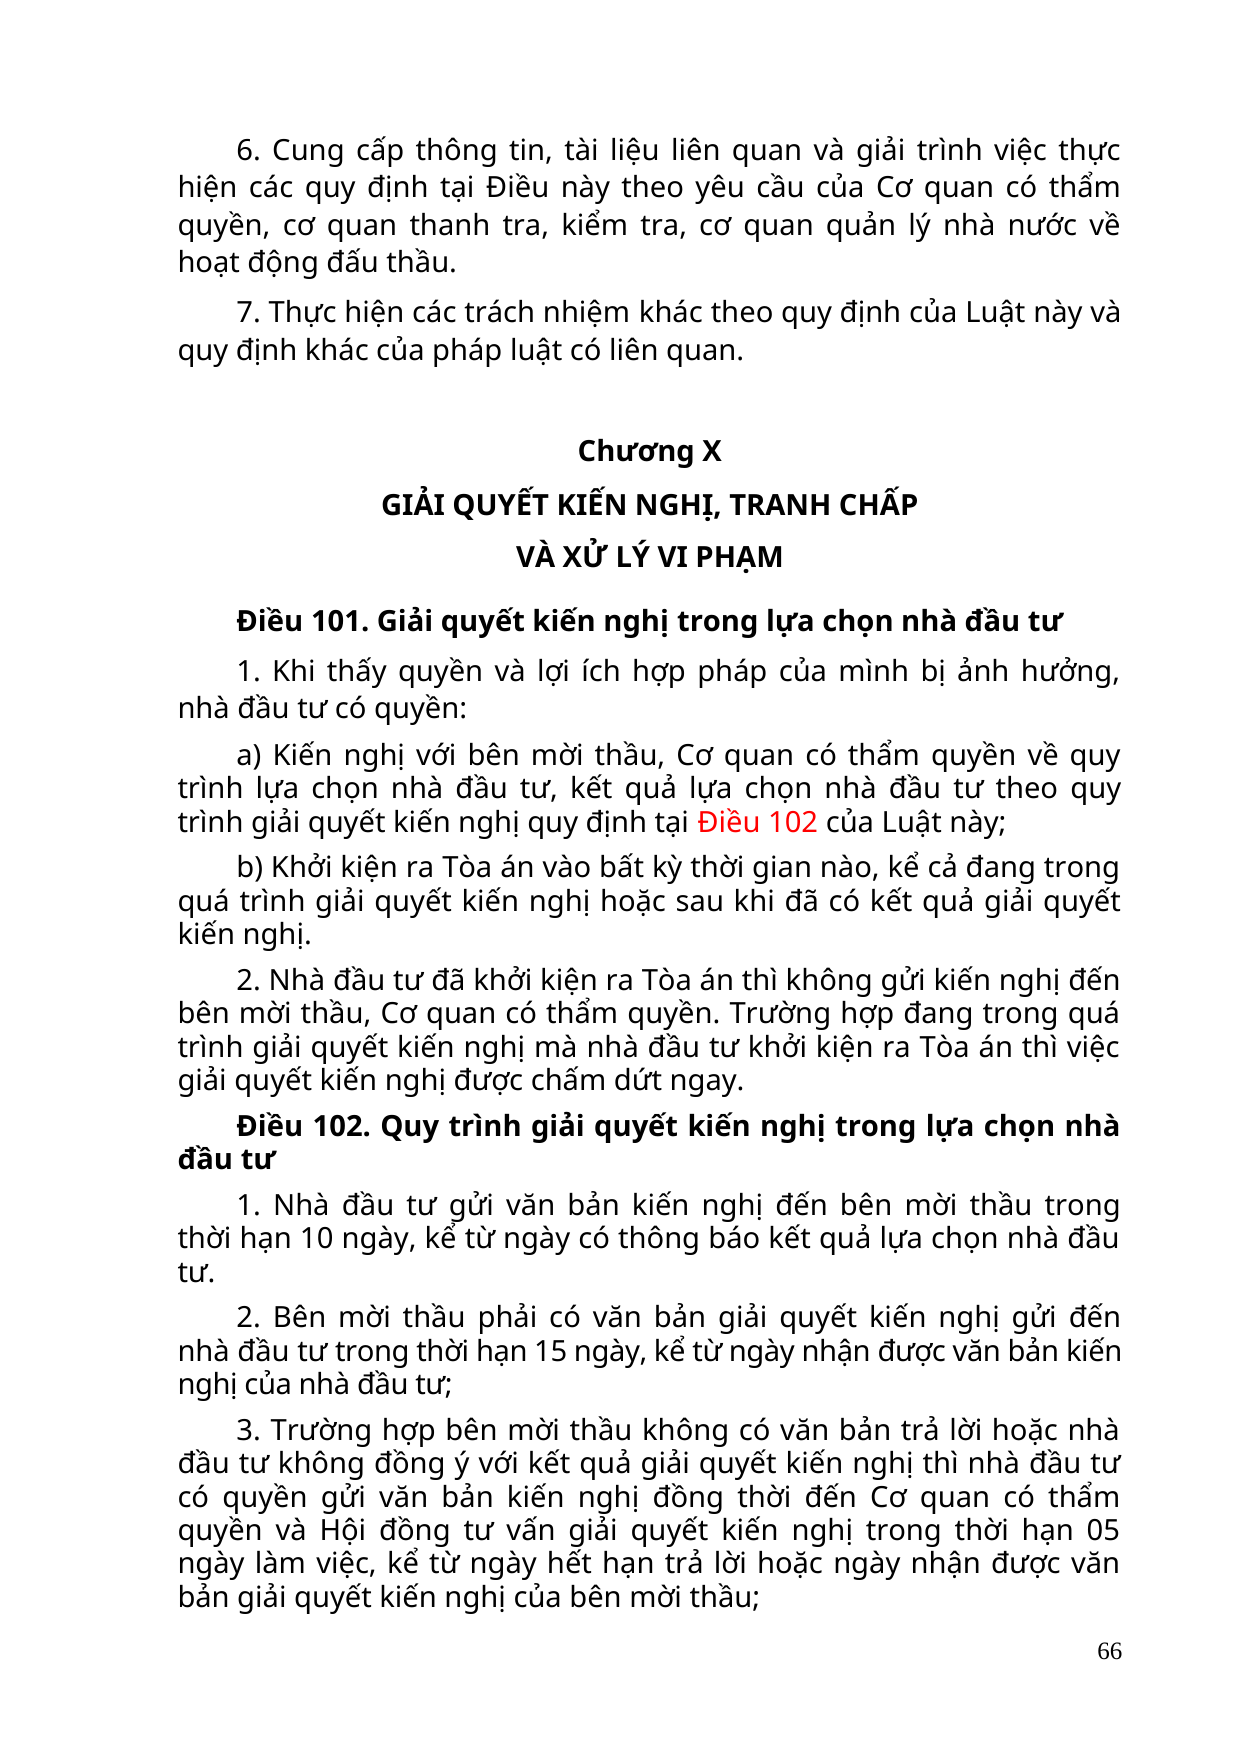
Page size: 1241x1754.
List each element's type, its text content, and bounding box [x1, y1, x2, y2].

subtitle Điều 101. Giải quyết kiến nghị trong lựa chọn nhà đầu tư [236, 601, 1122, 639]
text Chương X [177, 430, 1122, 470]
text Điều 102. Quy trình giải quyết kiến nghị trong lựa chọn nhà đầu tư [177, 1109, 1122, 1176]
text 6. Cung cấp thông tin, tài liệu liên quan và giải trình việc thực hiện các quy định tại Điều này theo yêu cầu của Cơ quan có thẩm quyền, cơ quan thanh tra, kiểm tra, cơ quan quản lý nhà nước về hoạt động đấu thầu. [177, 130, 1122, 280]
text 2. Bên mời thầu phải có văn bản giải quyết kiến nghị gửi đến nhà đầu tư trong thời hạn 15 ngày, kể từ ngày nhận được văn bản kiến nghị của nhà đầu tư; [177, 1301, 1122, 1401]
text 1. Khi thấy quyền và lợi ích hợp pháp của mình bị ảnh hưởng, nhà đầu tư có quyền: [177, 651, 1122, 726]
text b) Khởi kiện ra Tòa án vào bất kỳ thời gian nào, kể cả đang trong quá trình giải quyết kiến nghị hoặc sau khi đã có kết quả giải quyết kiến nghị. [177, 851, 1122, 951]
text 1. Nhà đầu tư gửi văn bản kiến nghị đến bên mời thầu trong thời hạn 10 ngày, kể từ ngày có thông báo kết quả lựa chọn nhà đầu tư. [177, 1189, 1122, 1289]
text 2. Nhà đầu tư đã khởi kiện ra Tòa án thì không gửi kiến nghị đến bên mời thầu, Cơ quan có thẩm quyền. Trường hợp đang trong quá trình giải quyết kiến nghị mà nhà đầu tư khởi kiện ra Tòa án thì việc giải quyết kiến nghị được chấm dứt ngay. [177, 964, 1122, 1097]
text 7. Thực hiện các trách nhiệm khác theo quy định của Luật này và quy định khác của pháp luật có liên quan. [177, 293, 1122, 368]
text GIẢI QUYẾT KIẾN NGHỊ, TRANH CHẤP [177, 484, 1122, 524]
text 3. Trường hợp bên mời thầu không có văn bản trả lời hoặc nhà đầu tư không đồng ý với kết quả giải quyết kiến nghị thì nhà đầu tư có quyền gửi văn bản kiến nghị đồng thời đến Cơ quan có thẩm quyền và Hội đồng tư vấn giải quyết kiến nghị trong thời hạn 05 ngày làm việc, kể từ ngày hết hạn trả lời hoặc ngày nhận được văn bản giải quyết kiến nghị của bên mời thầu; [177, 1414, 1122, 1614]
text VÀ XỬ LÝ VI PHẠM [177, 536, 1122, 576]
text a) Kiến nghị với bên mời thầu, Cơ quan có thẩm quyền về quy trình lựa chọn nhà đầu tư, kết quả lựa chọn nhà đầu tư theo quy trình giải quyết kiến nghị quy định tại Điều 102 của Luật này; [177, 739, 1122, 839]
